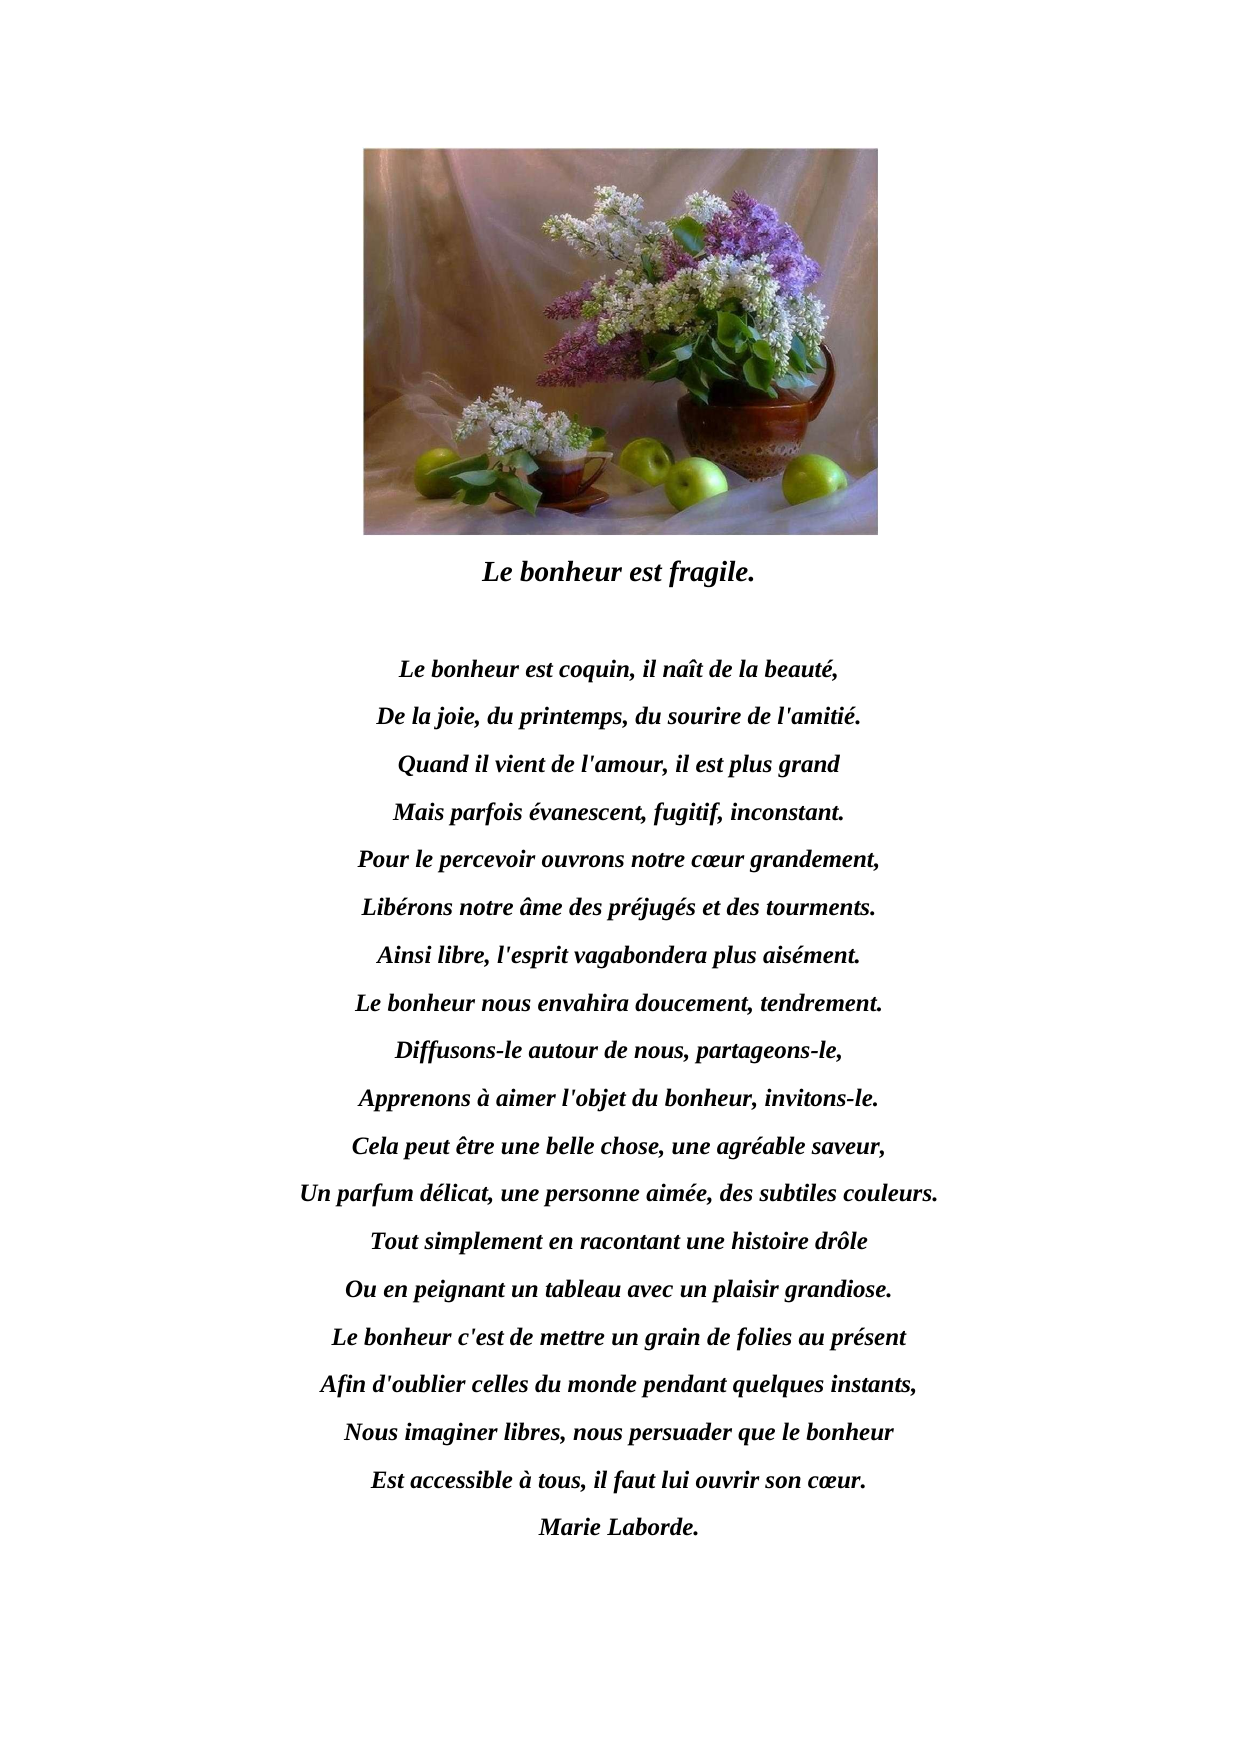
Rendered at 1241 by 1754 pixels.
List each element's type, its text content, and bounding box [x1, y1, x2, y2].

text Le bonheur est coquin, il naît de la beauté, [148, 654, 1093, 682]
text Apprenons à aimer l'objet du bonheur, invitons-le. [148, 1083, 1093, 1112]
text De la joie, du printemps, du sourire de l'amitié. [148, 701, 1093, 730]
text Le bonheur c'est de mettre un grain de folies au présent [148, 1322, 1093, 1350]
text Le bonheur nous envahira doucement, tendrement. [148, 988, 1093, 1016]
text Diffusons-le autour de nous, partageons-le, [148, 1035, 1093, 1064]
text Afin d'oublier celles du monde pendant quelques instants, [148, 1369, 1093, 1398]
text Libérons notre âme des préjugés et des tourments. [148, 892, 1093, 921]
text Ainsi libre, l'esprit vagabondera plus aisément. [148, 940, 1093, 969]
text Est accessible à tous, il faut lui ouvrir son cœur. [148, 1465, 1093, 1493]
text Nous imaginer libres, nous persuader que le bonheur [148, 1417, 1093, 1446]
text Ou en peignant un tableau avec un plaisir grandiose. [148, 1274, 1093, 1303]
text Pour le percevoir ouvrons notre cœur grandement, [148, 844, 1093, 873]
picture [362, 147, 878, 536]
text Tout simplement en racontant une histoire drôle [148, 1226, 1093, 1255]
text Marie Laborde. [148, 1512, 1093, 1571]
text Quand il vient de l'amour, il est plus grand [148, 749, 1093, 778]
text Cela peut être une belle chose, une agréable saveur, [148, 1131, 1093, 1159]
text Mais parfois évanescent, fugitif, inconstant. [148, 797, 1093, 826]
text Le bonheur est fragile. [148, 554, 1093, 587]
text Un parfum délicat, une personne aimée, des subtiles couleurs. [148, 1178, 1093, 1207]
